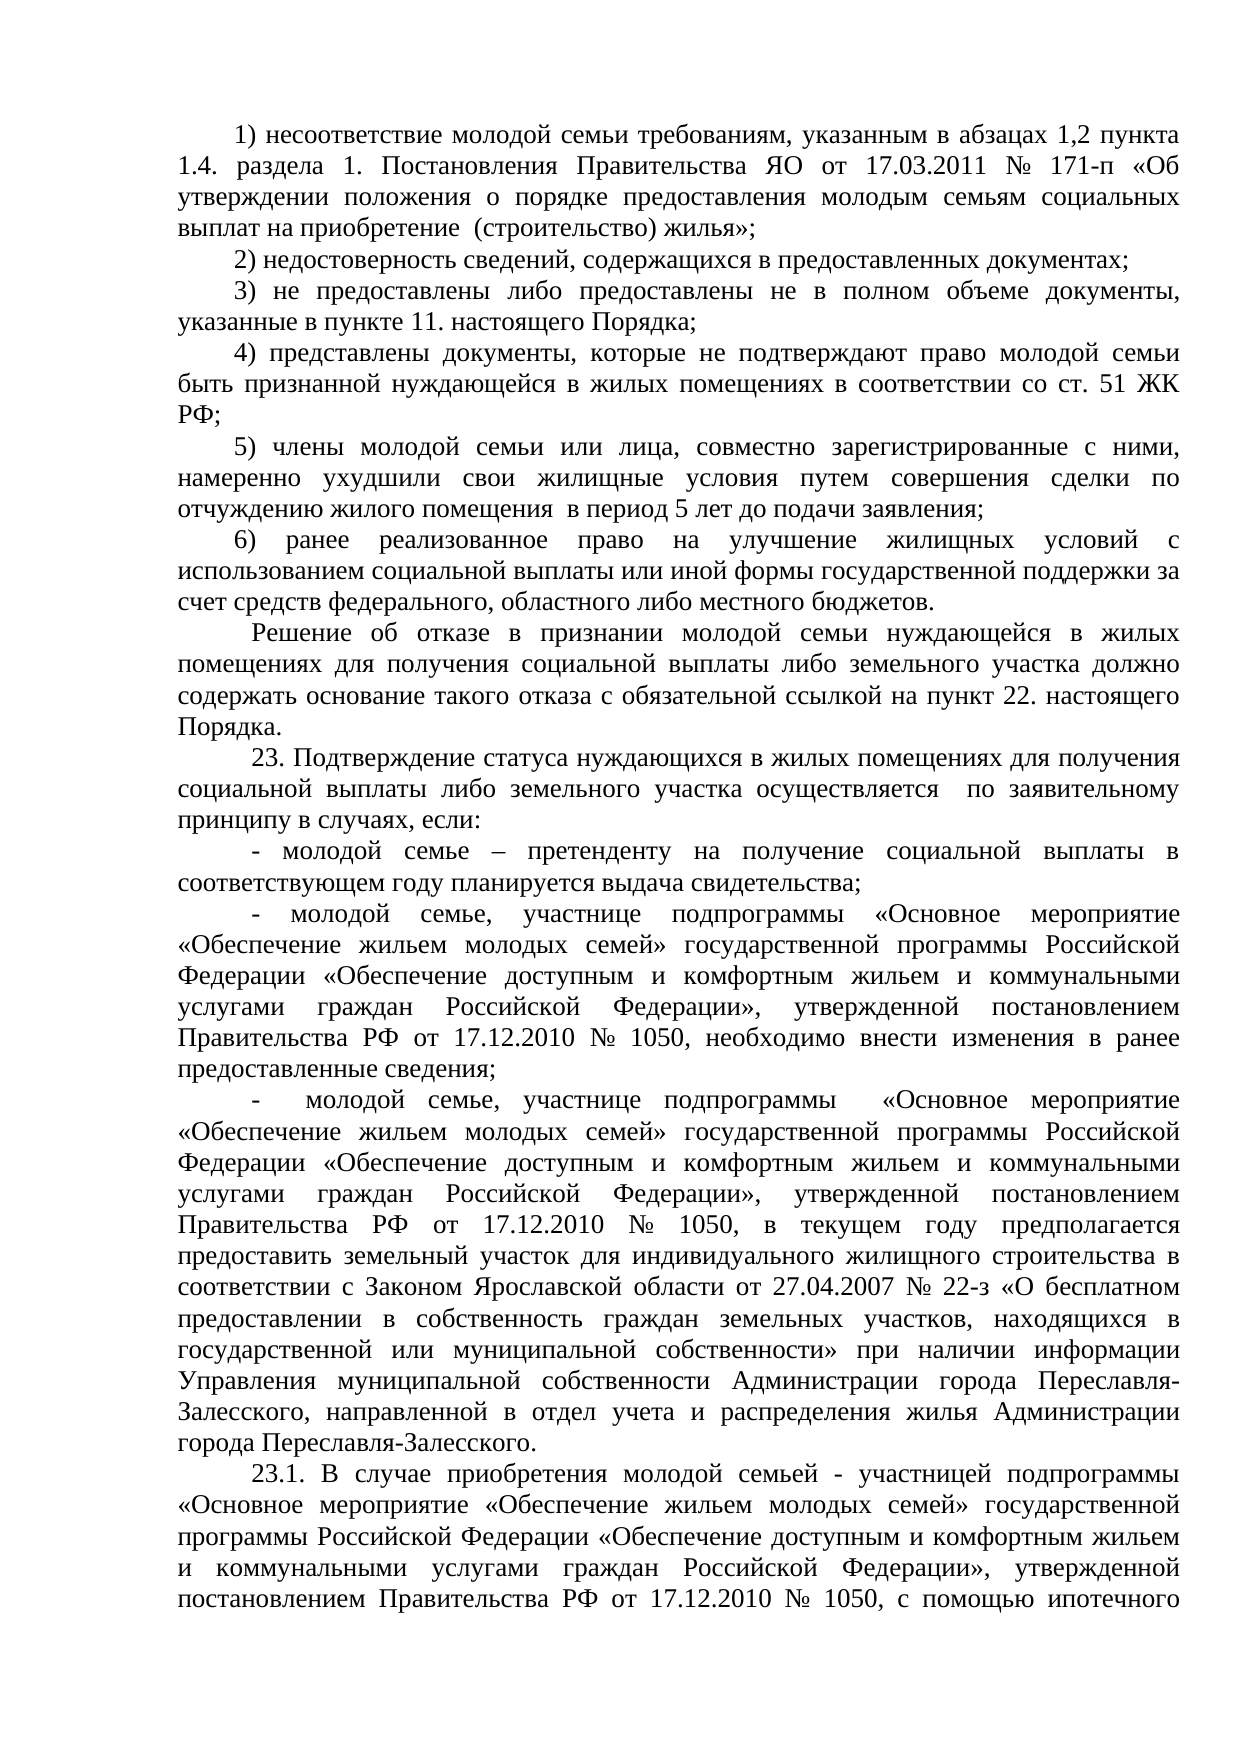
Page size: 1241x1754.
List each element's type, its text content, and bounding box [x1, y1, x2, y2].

text 3) не предоставлены либо предоставлены не в полном объеме документы, указанные в пункте 11. настоящего Порядка; [177, 274, 1181, 336]
text 23. Подтверждение статуса нуждающихся в жилых помещениях для получения социальной выплаты либо земельного участка осуществляется по заявительному принципу в случаях, если: [177, 741, 1181, 834]
text 2) недостоверность сведений, содержащихся в предоставленных документах; [177, 243, 1181, 274]
text - молодой семье, участнице подпрограммы «Основное мероприятие «Обеспечение жильем молодых семей» государственной программы Российской Федерации «Обеспечение доступным и комфортным жильем и коммунальными услугами граждан Российской Федерации», утвержденной постановлением Правительства РФ от 17.12.2010 № 1050, необходимо внести изменения в ранее предоставленные сведения; [177, 897, 1181, 1084]
text 1) несоответствие молодой семьи требованиям, указанным в абзацах 1,2 пункта 1.4. раздела 1. Постановления Правительства ЯО от 17.03.2011 № 171-п «Об утверждении положения о порядке предоставления молодым семьям социальных выплат на приобретение (строительство) жилья»; [177, 118, 1181, 243]
text 6) ранее реализованное право на улучшение жилищных условий с использованием социальной выплаты или иной формы государственной поддержки за счет средств федерального, областного либо местного бюджетов. [177, 523, 1181, 616]
text - молодой семье, участнице подпрограммы «Основное мероприятие «Обеспечение жильем молодых семей» государственной программы Российской Федерации «Обеспечение доступным и комфортным жильем и коммунальными услугами граждан Российской Федерации», утвержденной постановлением Правительства РФ от 17.12.2010 № 1050, в текущем году предполагается предоставить земельный участок для индивидуального жилищного строительства в соответствии с Законом Ярославской области от 27.04.2007 № 22-з «О бесплатном предоставлении в собственность граждан земельных участков, находящихся в государственной или муниципальной собственности» при наличии информации Управления муниципальной собственности Администрации города Переславля-Залесского, направленной в отдел учета и распределения жилья Администрации города Переславля-Залесского. [177, 1084, 1181, 1457]
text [177, 1457, 1181, 1613]
text 5) члены молодой семьи или лица, совместно зарегистрированные с ними, намеренно ухудшили свои жилищные условия путем совершения сделки по отчуждению жилого помещения в период 5 лет до подачи заявления; [177, 429, 1181, 523]
text 4) представлены документы, которые не подтверждают право молодой семьи быть признанной нуждающейся в жилых помещениях в соответствии со ст. 51 ЖК РФ; [177, 336, 1181, 429]
text - молодой семье – претенденту на получение социальной выплаты в соответствующем году планируется выдача свидетельства; [177, 834, 1181, 897]
text Решение об отказе в признании молодой семьи нуждающейся в жилых помещениях для получения социальной выплаты либо земельного участка должно содержать основание такого отказа с обязательной ссылкой на пункт 22. настоящего Порядка. [177, 616, 1181, 741]
